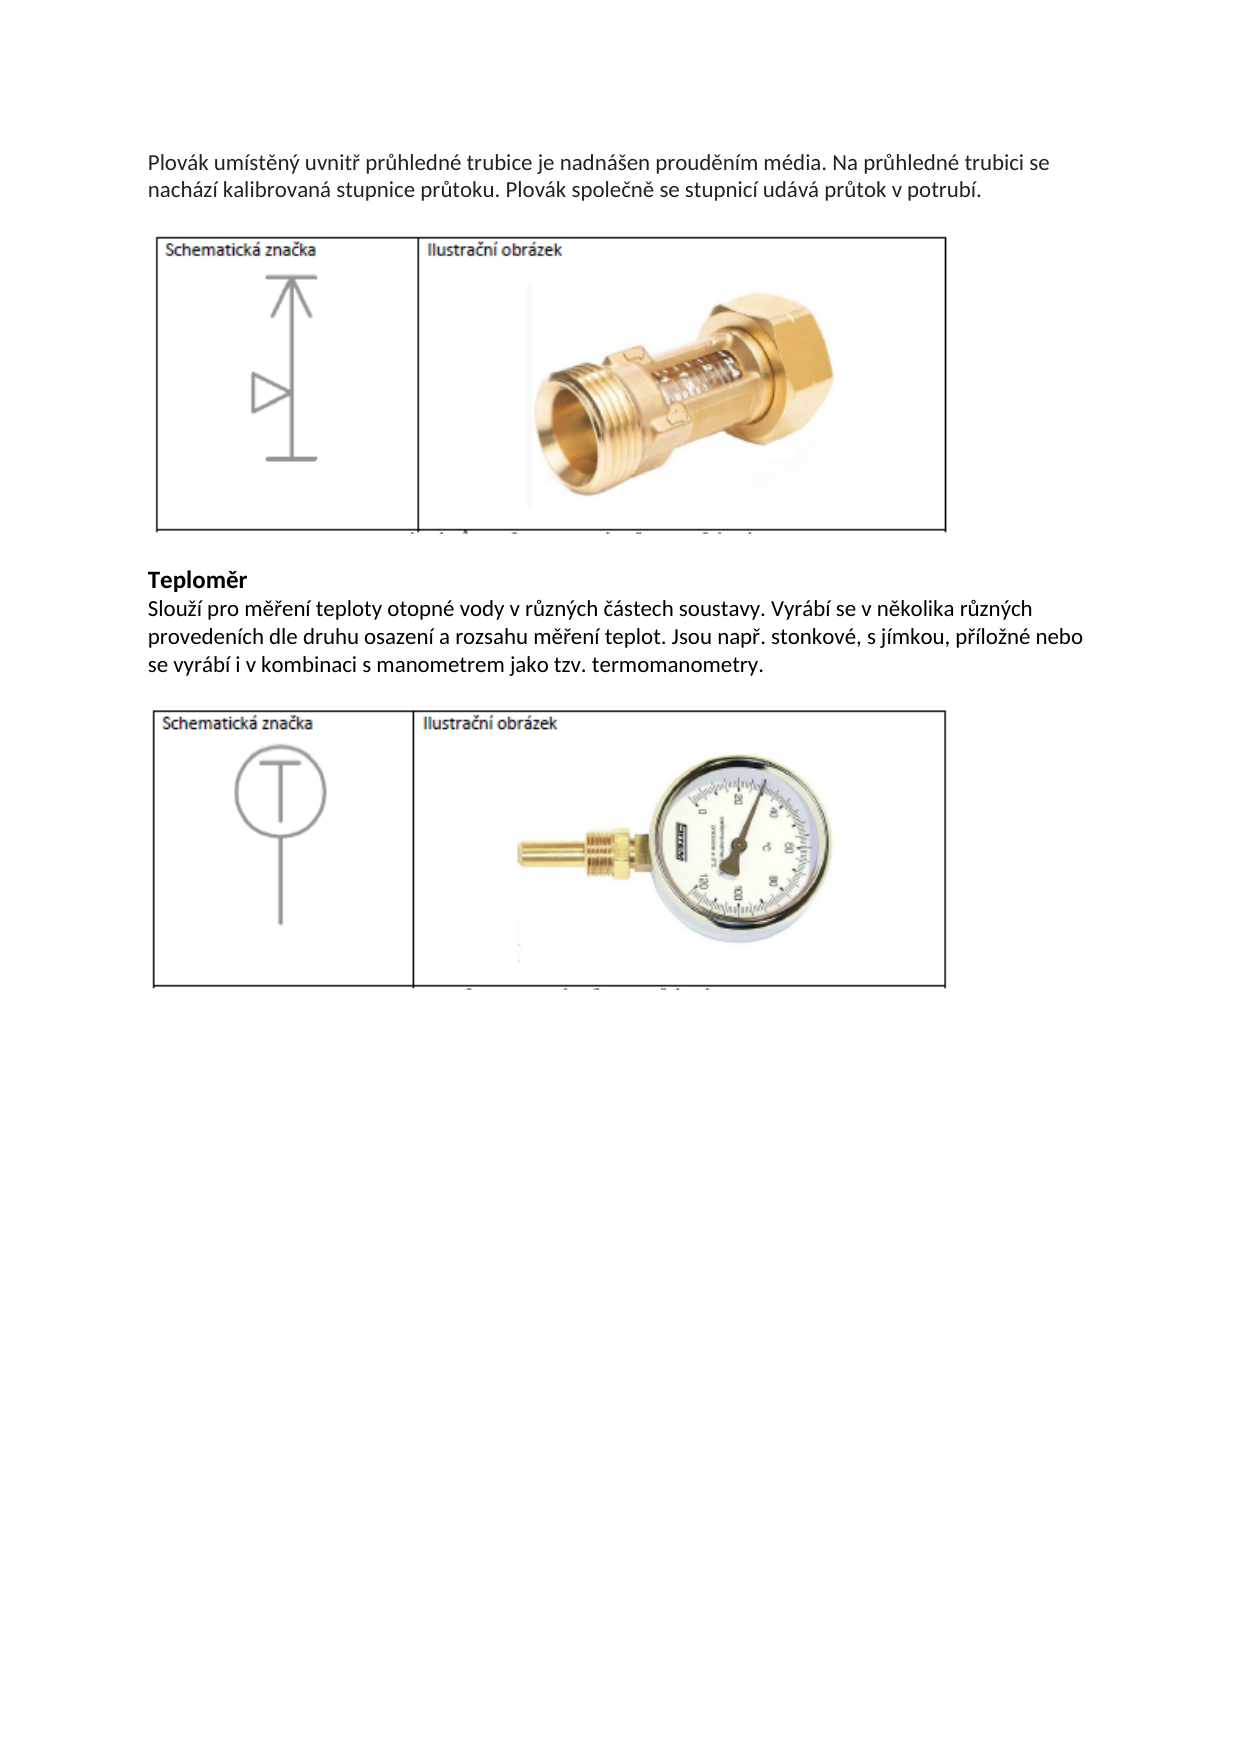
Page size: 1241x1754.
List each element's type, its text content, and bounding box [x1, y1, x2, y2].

list se vyrábí i v kombinaci s manometrem jako tzv. termomanometry. [148, 650, 1093, 678]
text Plovák umístěný uvnitř průhledné trubice je nadnášen prouděním média. Na průhledné trubici se [148, 148, 1093, 176]
picture [147, 706, 954, 990]
list nachází kalibrovaná stupnice průtoku. Plovák společně se stupnicí udává průtok v potrubí. [148, 176, 1093, 204]
text Teploměr [148, 564, 1093, 594]
picture [147, 231, 956, 534]
text provedeních dle druhu osazení a rozsahu měření teplot. Jsou např. stonkové, s jímkou, příložné nebo [148, 622, 1093, 650]
text Slouží pro měření teploty otopné vody v různých částech soustavy. Vyrábí se v několika různých [148, 594, 1093, 622]
